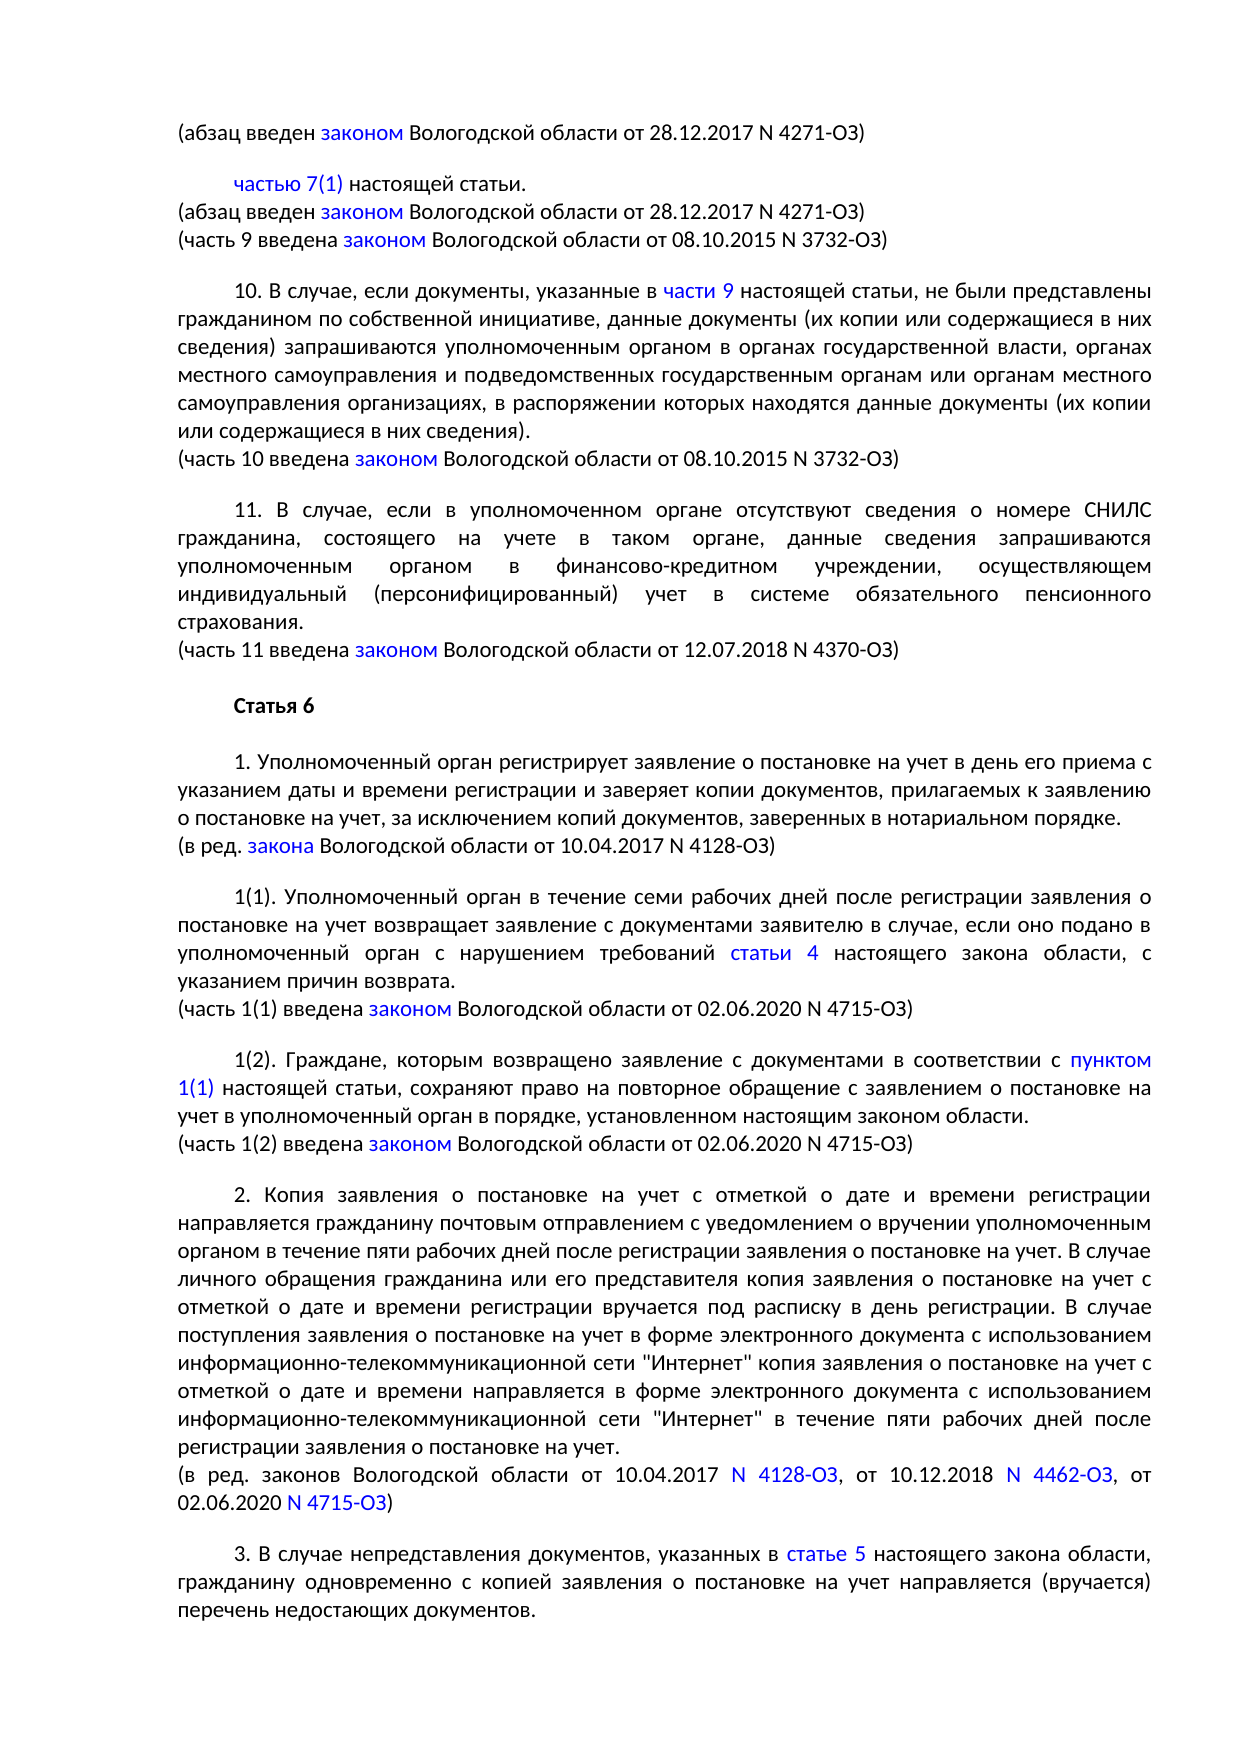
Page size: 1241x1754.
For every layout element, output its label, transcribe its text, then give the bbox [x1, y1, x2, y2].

text (в ред. закона Вологодской области от 10.04.2017 N 4128-ОЗ) [177, 831, 1152, 859]
text 11. В случае, если в уполномоченном органе отсутствуют сведения о номере СНИЛС гражданина, состоящего на учете в таком органе, данные сведения запрашиваются уполномоченным органом в финансово-кредитном учреждении, осуществляющем индивидуальный (персонифицированный) учет в системе обязательного пенсионного страхования. [177, 495, 1152, 635]
text 2. Копия заявления о постановке на учет с отметкой о дате и времени регистрации направляется гражданину почтовым отправлением с уведомлением о вручении уполномоченным органом в течение пяти рабочих дней после регистрации заявления о постановке на учет. В случае личного обращения гражданина или его представителя копия заявления о постановке на учет с отметкой о дате и времени регистрации вручается под расписку в день регистрации. В случае поступления заявления о постановке на учет в форме электронного документа с использованием информационно-телекоммуникационной сети "Интернет" копия заявления о постановке на учет с отметкой о дате и времени направляется в форме электронного документа с использованием информационно-телекоммуникационной сети "Интернет" в течение пяти рабочих дней после регистрации заявления о постановке на учет. [177, 1180, 1152, 1461]
text 1(2). Граждане, которым возвращено заявление с документами в соответствии с пунктом 1(1) настоящей статьи, сохраняют право на повторное обращение с заявлением о постановке на учет в уполномоченный орган в порядке, установленном настоящим законом области. [177, 1045, 1152, 1129]
text 1. Уполномоченный орган регистрирует заявление о постановке на учет в день его приема с указанием даты и времени регистрации и заверяет копии документов, прилагаемых к заявлению о постановке на учет, за исключением копий документов, заверенных в нотариальном порядке. [177, 747, 1152, 831]
text (часть 1(1) введена законом Вологодской области от 02.06.2020 N 4715-ОЗ) [177, 994, 1152, 1022]
text (часть 9 введена законом Вологодской области от 08.10.2015 N 3732-ОЗ) [177, 225, 1152, 253]
text (часть 1(2) введена законом Вологодской области от 02.06.2020 N 4715-ОЗ) [177, 1129, 1152, 1157]
text (в ред. законов Вологодской области от 10.04.2017 N 4128-ОЗ, от 10.12.2018 N 4462-ОЗ, от 02.06.2020 N 4715-ОЗ) [177, 1461, 1152, 1517]
text частью 7(1) настоящей статьи. [177, 169, 1152, 197]
text 10. В случае, если документы, указанные в части 9 настоящей статьи, не были представлены гражданином по собственной инициативе, данные документы (их копии или содержащиеся в них сведения) запрашиваются уполномоченным органом в органах государственной власти, органах местного самоуправления и подведомственных государственным органам или органам местного самоуправления организациях, в распоряжении которых находятся данные документы (их копии или содержащиеся в них сведения). [177, 276, 1152, 444]
text (часть 10 введена законом Вологодской области от 08.10.2015 N 3732-ОЗ) [177, 444, 1152, 472]
title Статья 6 [177, 691, 1152, 719]
text (часть 11 введена законом Вологодской области от 12.07.2018 N 4370-ОЗ) [177, 635, 1152, 663]
text (абзац введен законом Вологодской области от 28.12.2017 N 4271-ОЗ) [177, 118, 1152, 146]
text (абзац введен законом Вологодской области от 28.12.2017 N 4271-ОЗ) [177, 197, 1152, 225]
text 3. В случае непредставления документов, указанных в статье 5 настоящего закона области, гражданину одновременно с копией заявления о постановке на учет направляется (вручается) перечень недостающих документов. [177, 1539, 1152, 1623]
text 1(1). Уполномоченный орган в течение семи рабочих дней после регистрации заявления о постановке на учет возвращает заявление с документами заявителю в случае, если оно подано в уполномоченный орган с нарушением требований статьи 4 настоящего закона области, с указанием причин возврата. [177, 882, 1152, 994]
